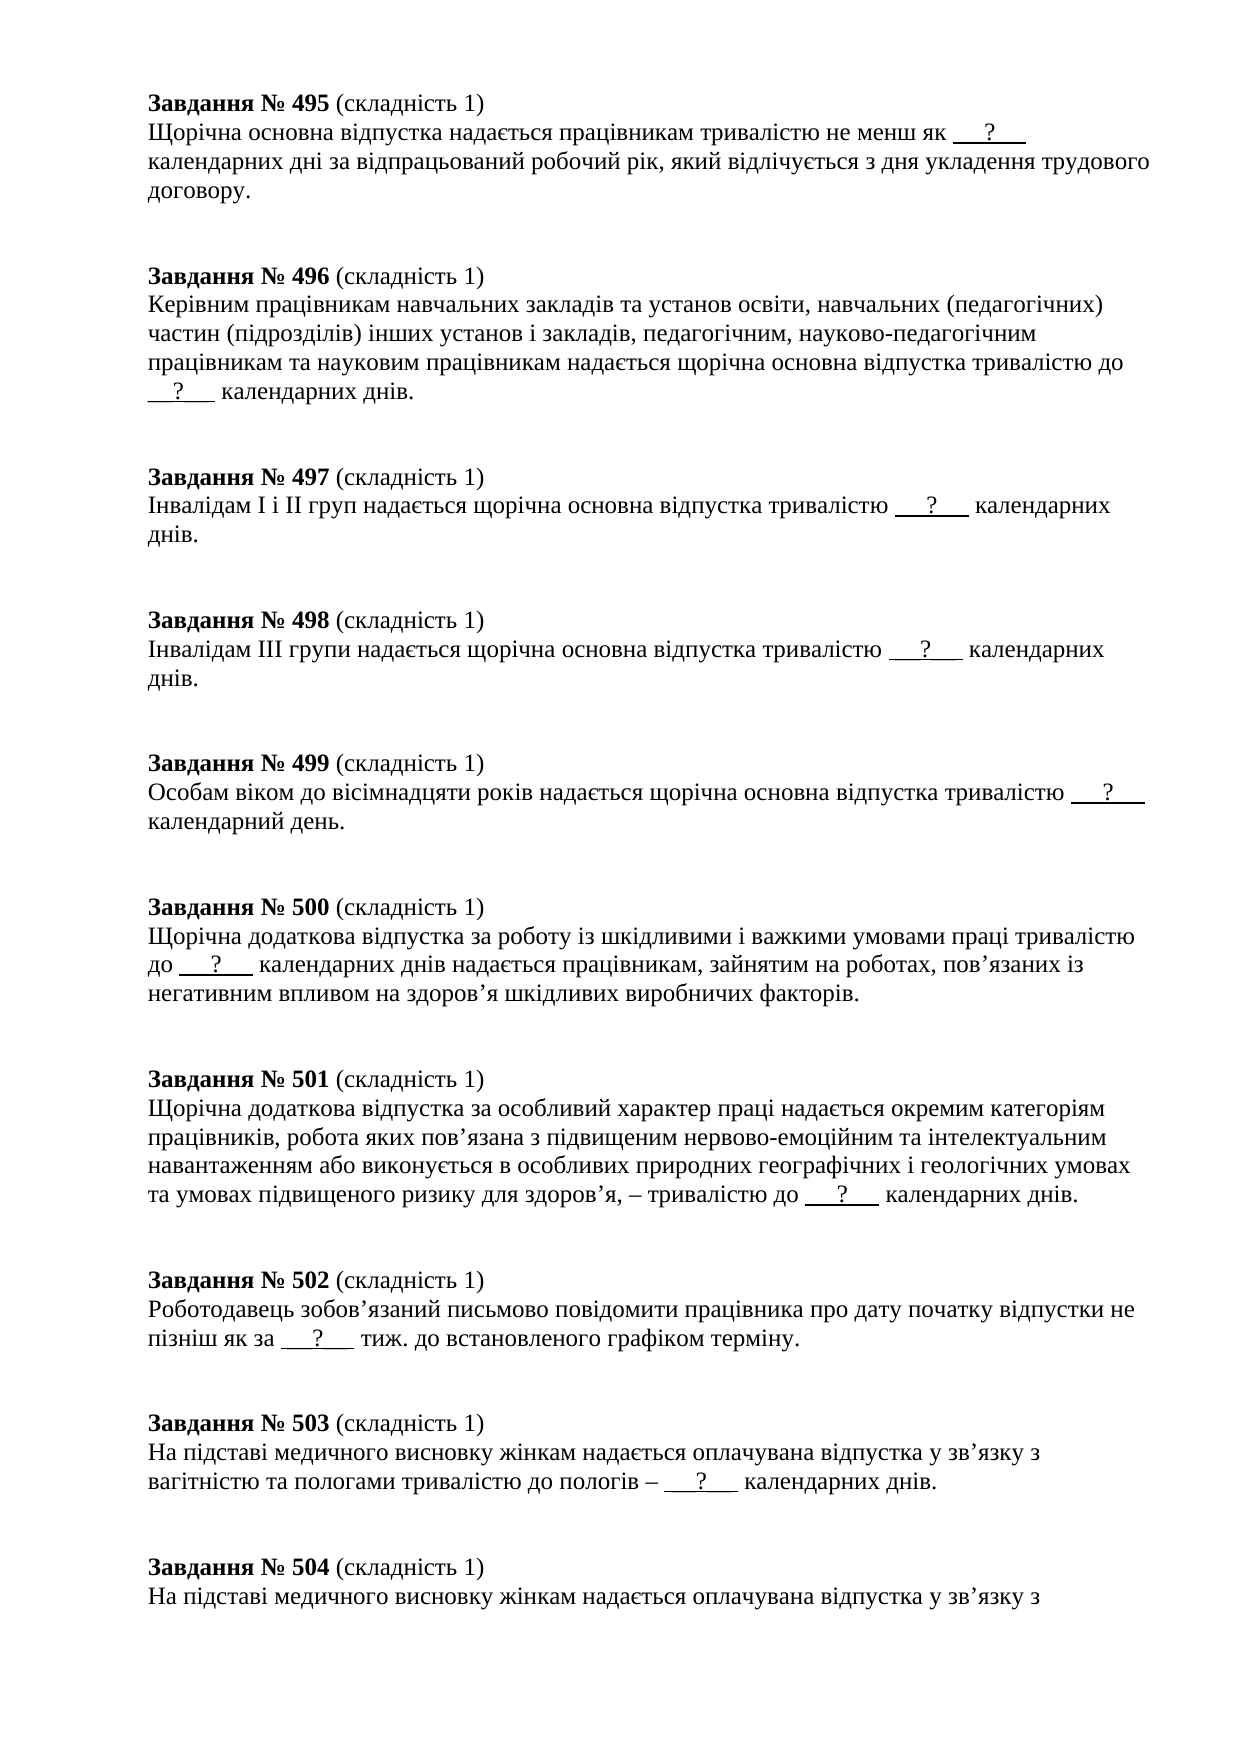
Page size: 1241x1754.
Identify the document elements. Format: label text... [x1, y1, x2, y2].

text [148, 1552, 1152, 1609]
text Завдання № 496 (складність 1) Керівним працівникам навчальних закладів та установ освіти, навчальних (педагогічних) частин (підрозділів) інших установ і закладів, педагогічним, науково-педагогічним працівникам та науковим працівникам надається щорічна основна відпустка тривалістю до __?__ календарних днів. [148, 261, 1152, 432]
text Завдання № 495 (складність 1) Щорічна основна відпустка надається працівникам тривалістю не менш як __?__ календарних дні за відпрацьований робочий рік, який відлічується з дня укладення трудового договору. [148, 88, 1152, 232]
text Завдання № 498 (складність 1) Інвалідам III групи надається щорічна основна відпустка тривалістю __?__ календарних днів. [148, 605, 1152, 719]
text Завдання № 503 (складність 1) На підставі медичного висновку жінкам надається оплачувана відпустка у зв’язку з вагітністю та пологами тривалістю до пологів – __?__ календарних днів. [148, 1408, 1152, 1523]
text Завдання № 497 (складність 1) Інвалідам I і II груп надається щорічна основна відпустка тривалістю __?__ календарних днів. [148, 462, 1152, 576]
text Завдання № 501 (складність 1) Щорічна додаткова відпустка за особливий характер праці надається окремим категоріям працівників, робота яких пов’язана з підвищеним нервово-емоційним та інтелектуальним навантаженням або виконується в особливих природних географічних і геологічних умовах та умовах підвищеного ризику для здоров’я, – тривалістю до __?__ календарних днів. [148, 1064, 1152, 1236]
text Завдання № 502 (складність 1) Роботодавець зобов’язаний письмово повідомити працівника про дату початку відпустки не пізніш як за __?__ тиж. до встановленого графіком терміну. [148, 1265, 1152, 1379]
text Завдання № 499 (складність 1) Особам віком до вісімнадцяти років надається щорічна основна відпустка тривалістю __?__ календарний день. [148, 748, 1152, 863]
text Завдання № 500 (складність 1) Щорічна додаткова відпустка за роботу із шкідливими і важкими умовами праці тривалістю до __?__ календарних днів надається працівникам, зайнятим на роботах, пов’язаних із негативним впливом на здоров’я шкідливих виробничих факторів. [148, 892, 1152, 1035]
